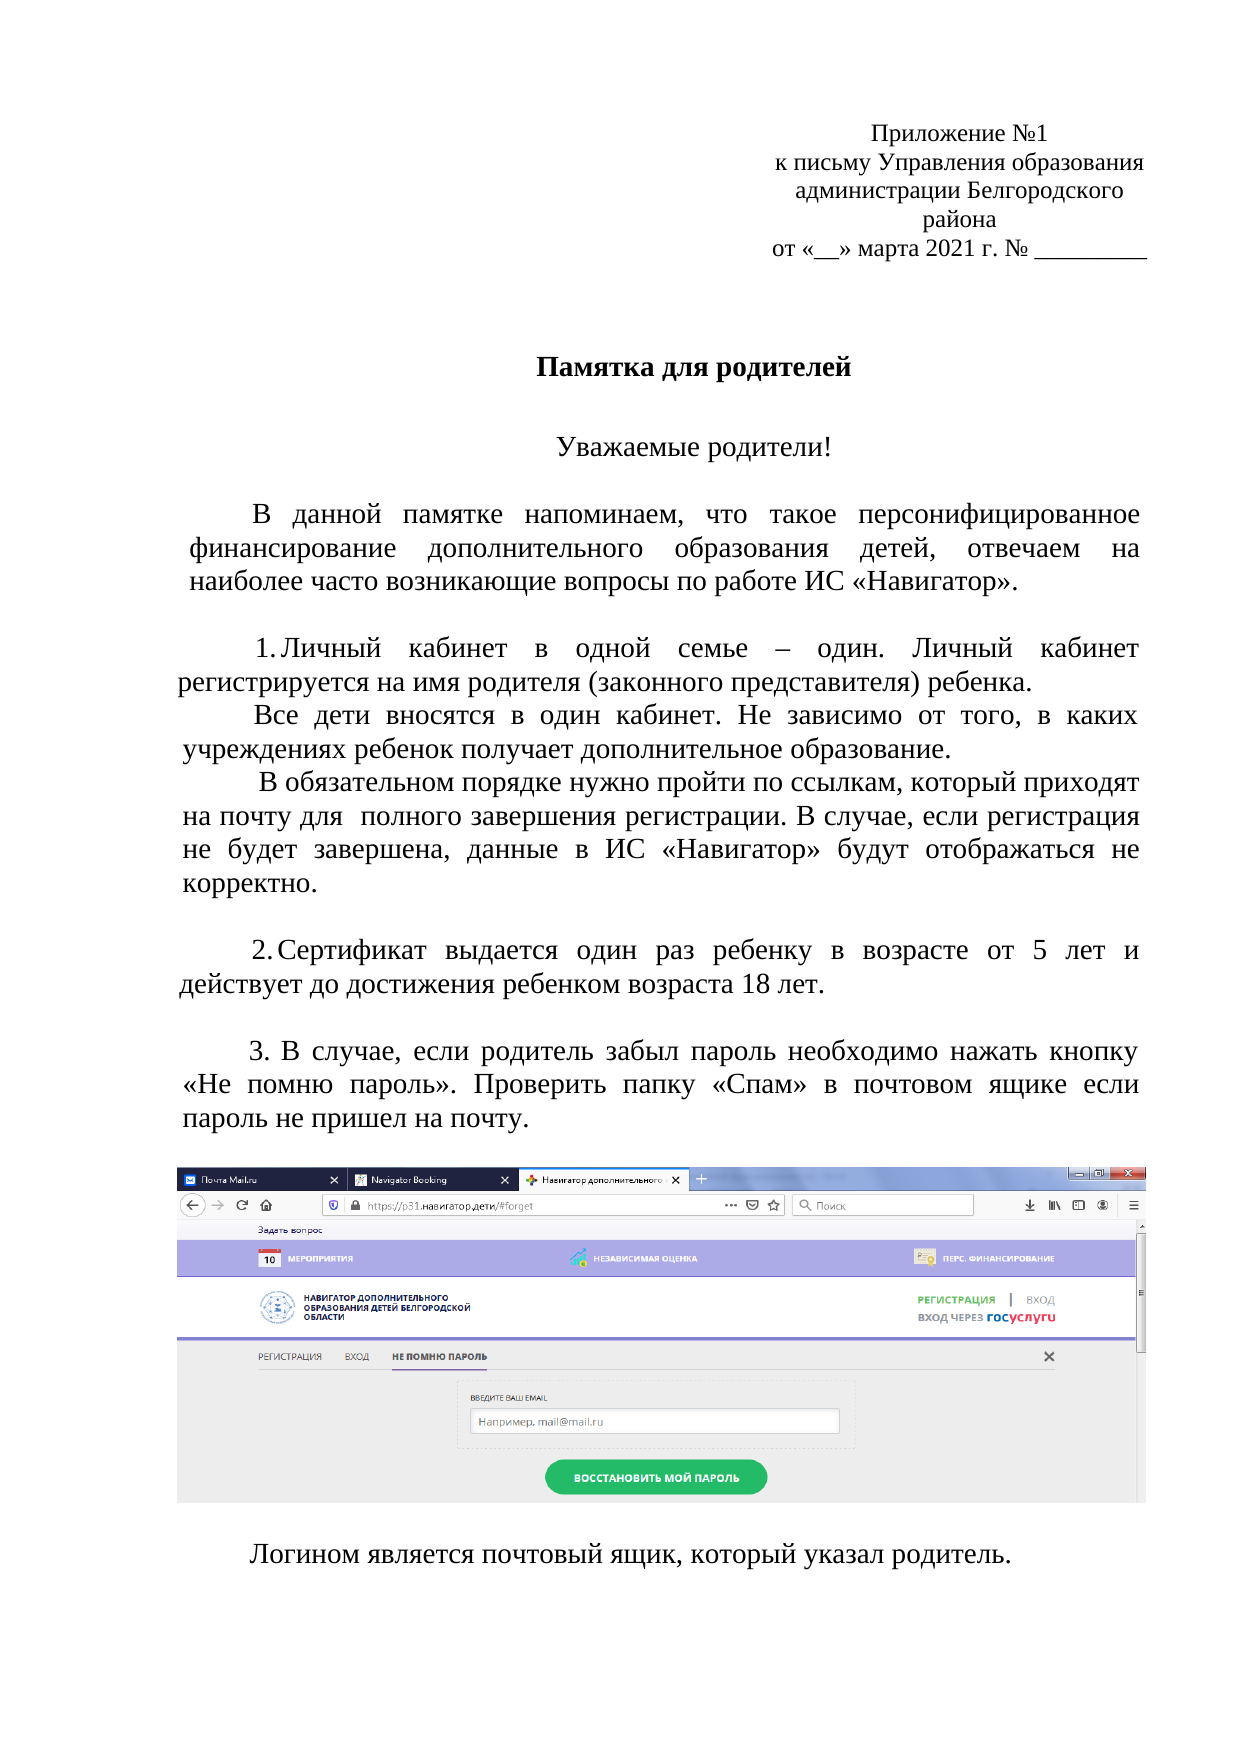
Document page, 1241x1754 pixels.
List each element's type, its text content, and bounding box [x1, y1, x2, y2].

text Логином является почтовый ящик, который указал родитель. [177, 1536, 1152, 1569]
text Уважаемые родители! [278, 429, 1110, 462]
text В данной памятке напоминаем, что такое персонифицированное финансирование дополнительного образования детей, отвечаем на наиболее часто возникающие вопросы по работе ИС «Навигатор». [189, 496, 1140, 597]
list Сертификат выдается один раз ребенку в возрасте от 5 лет и действует до достижения ребенком возраста 18 лет. [179, 932, 1140, 999]
text Памятка для родителей [278, 349, 1110, 382]
text Все дети вносятся в один кабинет. Не зависимо от того, в каких учреждениях ребенок получает дополнительное образование. [182, 697, 1139, 764]
picture [177, 1167, 1146, 1503]
list В случае, если родитель забыл пароль необходимо нажать кнопку «Не помню пароль». Проверить папку «Спам» в почтовом ящике если пароль не пришел на почту. [182, 1033, 1139, 1133]
text к письму Управления образования [767, 147, 1152, 176]
text администрации Белгородского района [767, 176, 1152, 233]
text Приложение №1 [767, 118, 1152, 147]
list Личный кабинет в одной семье – один. Личный кабинет регистрируется на имя родителя (законного представителя) ребенка. [177, 630, 1140, 697]
text В обязательном порядке нужно пройти по ссылкам, который приходят на почту для полного завершения регистрации. В случае, если регистрация не будет завершена, данные в ИС «Навигатор» будут отображаться не корректно. [182, 764, 1140, 899]
text от «__» марта 2021 г. № _________ [767, 233, 1152, 262]
